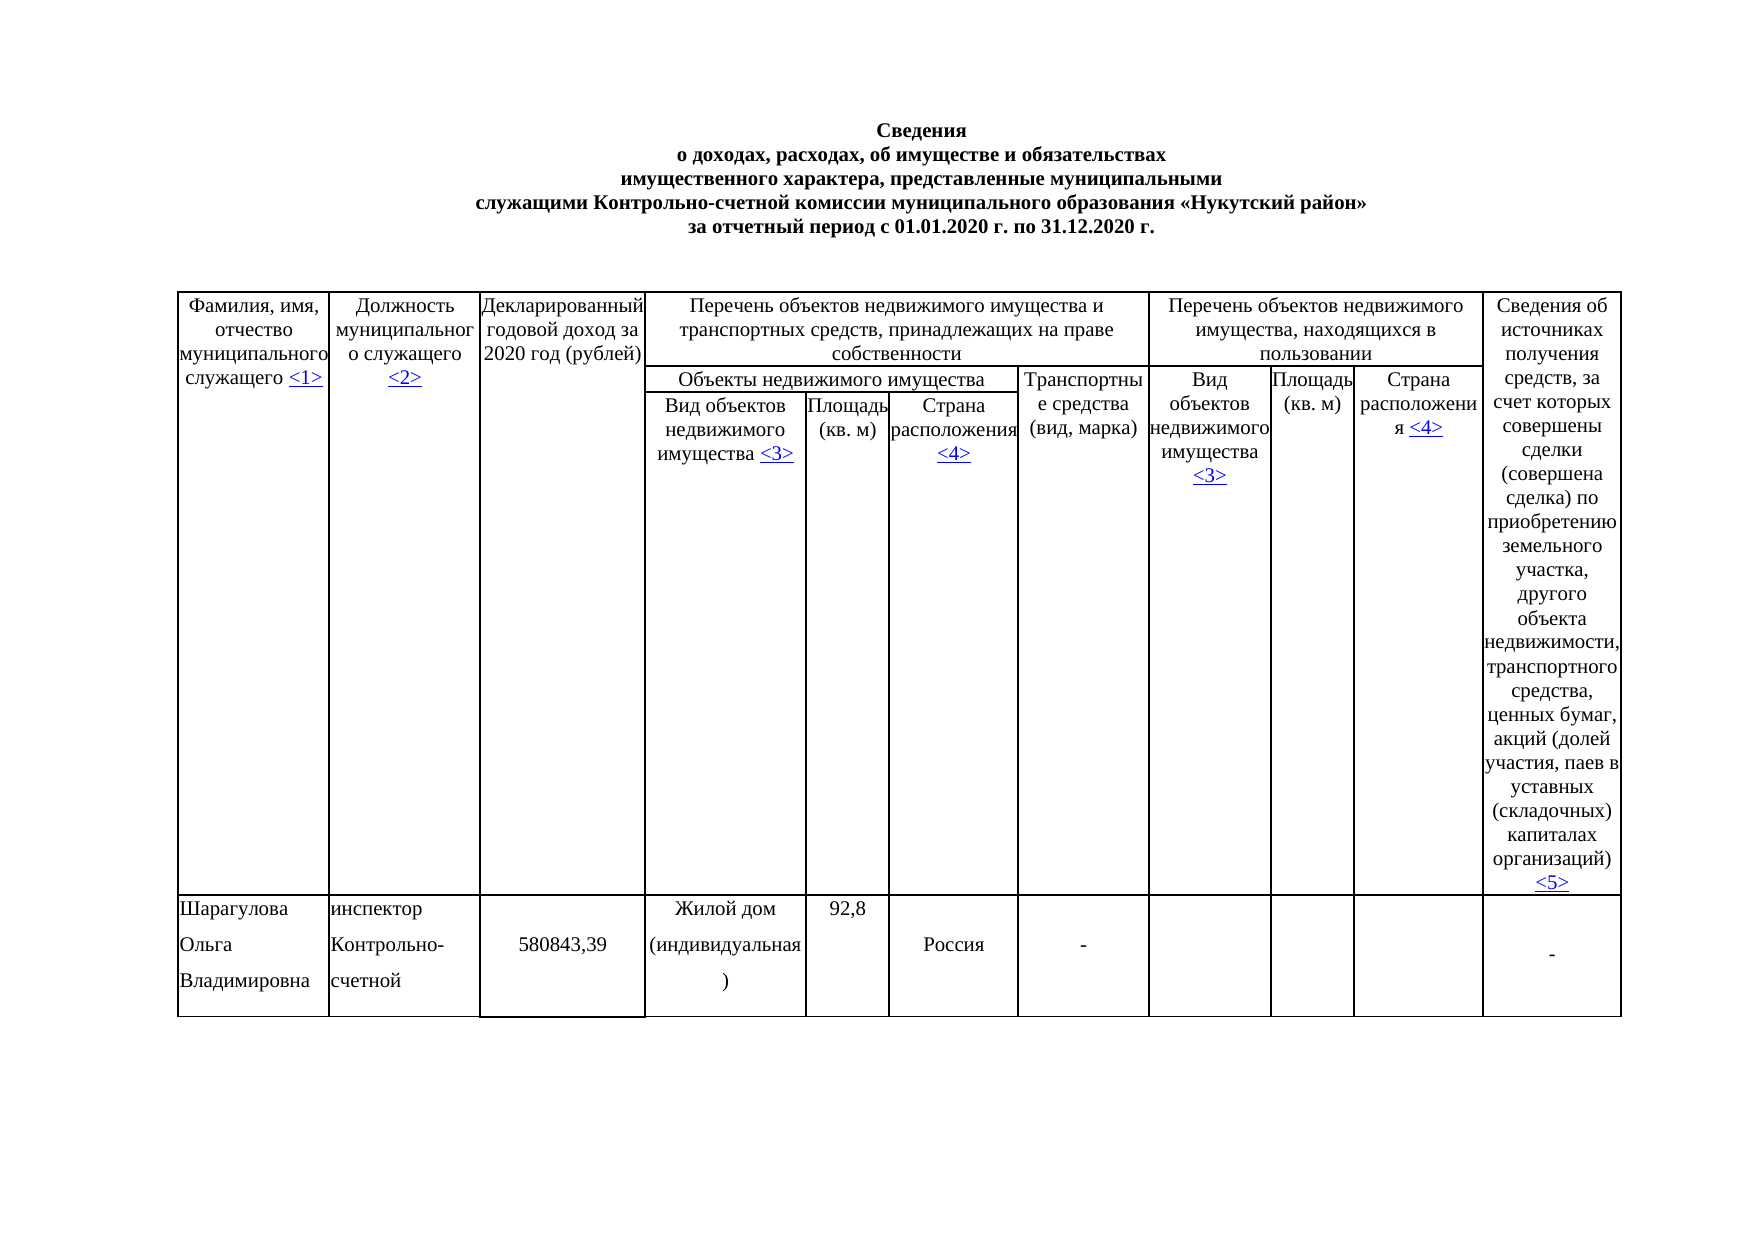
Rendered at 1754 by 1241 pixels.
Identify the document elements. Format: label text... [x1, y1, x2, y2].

table_header Перечень объектов недвижимого имущества, находящихся в пользовании [1150, 293, 1482, 365]
table_cell 92,8 [807, 896, 888, 1016]
table_cell Площадь (кв. м) [807, 393, 888, 894]
table_cell Страна расположения <4> [1355, 367, 1482, 894]
text о доходах, расходах, об имуществе и обязательствах [177, 142, 1665, 166]
table_cell - [1484, 896, 1620, 1016]
table_header Фамилия, имя, отчество муниципального служащего <1> [179, 293, 328, 894]
table_header Декларированный годовой доход за 2020 год (рублей) [481, 293, 644, 894]
table_cell Жилой дом (индивидуальная) [646, 896, 805, 1016]
table_cell Россия [890, 896, 1017, 1016]
table_cell Объекты недвижимого имущества [646, 367, 1017, 391]
text имущественного характера, представленные муниципальными [177, 166, 1665, 190]
table_header Перечень объектов недвижимого имущества и транспортных средств, принадлежащих на праве собственности [646, 293, 1148, 365]
text служащими Контрольно-счетной комиссии муниципального образования «Нукутский район» [177, 190, 1665, 214]
table_cell [1272, 896, 1353, 1016]
table_cell - [1019, 896, 1148, 1016]
table_cell [1150, 896, 1270, 1016]
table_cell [330, 896, 479, 1016]
table_cell Вид объектов недвижимого имущества <3> [1150, 367, 1270, 894]
table_cell Площадь (кв. м) [1272, 367, 1353, 894]
text Сведения [177, 118, 1665, 142]
table_cell [1355, 896, 1482, 1016]
table_header Сведения об источниках получения средств, за счет которых совершены сделки (совершена сделка) по приобретению земельного участка, другого объекта недвижимости, транспортного средства, ценных бумаг, акций (долей участия, паев в уставных (складочных) капиталах организаций) <5> [1484, 293, 1620, 894]
table_cell Транспортные средства (вид, марка) [1019, 367, 1148, 894]
table_cell Страна расположения <4> [890, 393, 1017, 894]
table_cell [179, 896, 328, 1016]
table_cell Вид объектов недвижимого имущества <3> [646, 393, 805, 894]
text за отчетный период с 01.01.2020 г. по 31.12.2020 г. [177, 214, 1665, 238]
table_header Должность муниципального служащего <2> [330, 293, 479, 894]
table_cell 580843,39 [481, 896, 644, 1016]
